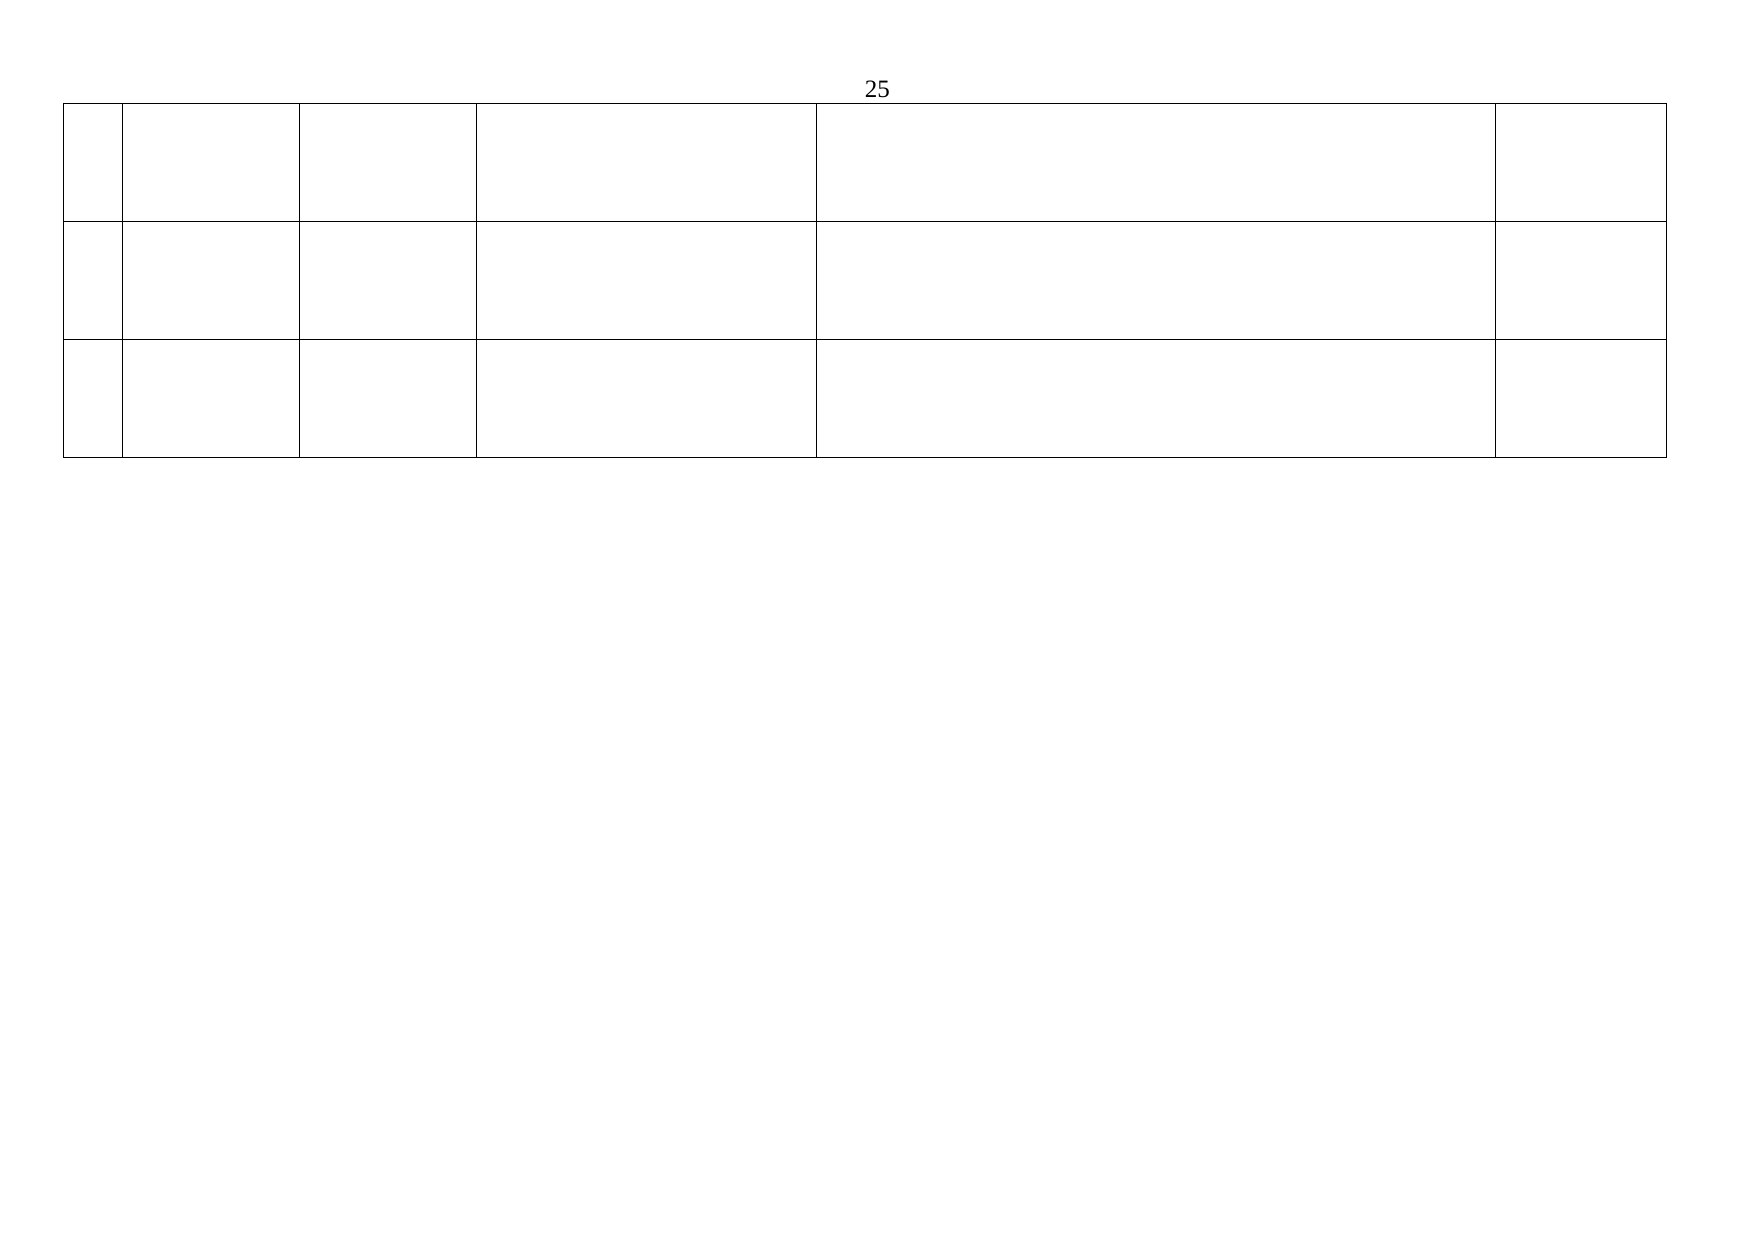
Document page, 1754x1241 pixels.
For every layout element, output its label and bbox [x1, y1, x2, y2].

table_cell [123, 104, 299, 221]
table_cell [1496, 222, 1666, 339]
table_cell [477, 104, 816, 221]
table_cell [64, 222, 122, 339]
table_cell [123, 222, 299, 339]
table_cell [817, 104, 1495, 221]
table_cell [123, 340, 299, 457]
table_cell [817, 340, 1495, 457]
table_cell [1496, 340, 1666, 457]
table_cell [1496, 104, 1666, 221]
table_cell [300, 340, 476, 457]
table_cell [477, 222, 816, 339]
table_cell [817, 222, 1495, 339]
table_cell [477, 340, 816, 457]
table_cell [300, 222, 476, 339]
table_cell [64, 340, 122, 457]
table_cell [300, 104, 476, 221]
table_cell [64, 104, 122, 221]
